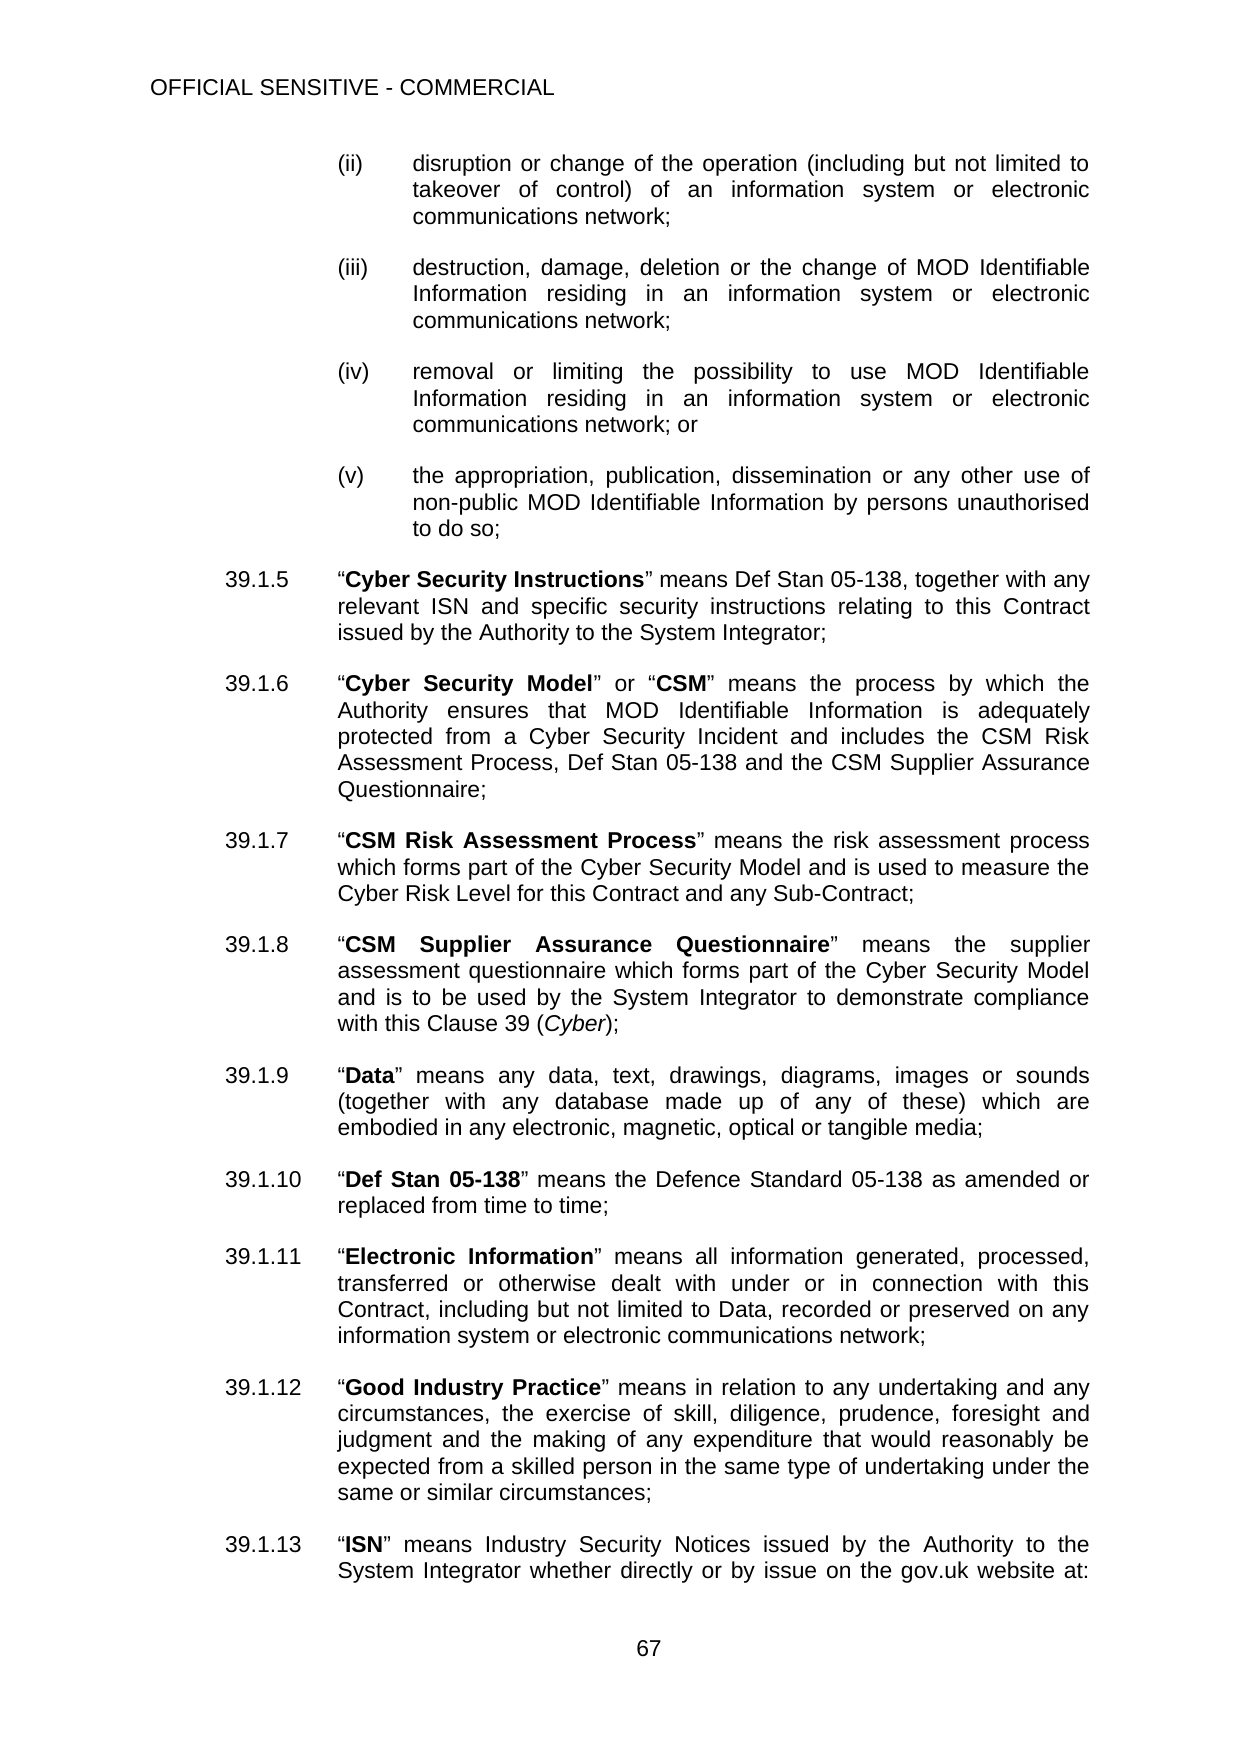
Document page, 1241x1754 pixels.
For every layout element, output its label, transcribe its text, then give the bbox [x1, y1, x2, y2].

subtitle removal or limiting the possibility to use MOD Identifiable Information residing in an information system or electronic communications network; or [337, 358, 1090, 437]
subtitle disruption or change of the operation (including but not limited to takeover of control) of an information system or electronic communications network; [337, 150, 1090, 229]
subtitle “CSM Supplier Assurance Questionnaire” means the supplier assessment questionnaire which forms part of the Cyber Security Model and is to be used by the System Integrator to demonstrate compliance with this Clause 39 (Cyber); [225, 931, 1090, 1037]
subtitle “Good Industry Practice” means in relation to any undertaking and any circumstances, the exercise of skill, diligence, prudence, foresight and judgment and the making of any expenditure that would reasonably be expected from a skilled person in the same type of undertaking under the same or similar circumstances; [225, 1374, 1090, 1506]
subtitle “Cyber Security Instructions” means Def Stan 05-138, together with any relevant ISN and specific security instructions relating to this Contract issued by the Authority to the System Integrator; [225, 566, 1090, 645]
subtitle “Electronic Information” means all information generated, processed, transferred or otherwise dealt with under or in connection with this Contract, including but not limited to Data, recorded or preserved on any information system or electronic communications network; [225, 1243, 1090, 1349]
subtitle the appropriation, publication, dissemination or any other use of non-public MOD Identifiable Information by persons unauthorised to do so; [337, 462, 1090, 541]
subtitle “Cyber Security Model” or “CSM” means the process by which the Authority ensures that MOD Identifiable Information is adequately protected from a Cyber Security Incident and includes the CSM Risk Assessment Process, Def Stan 05-138 and the CSM Supplier Assurance Questionnaire; [225, 670, 1090, 802]
subtitle destruction, damage, deletion or the change of MOD Identifiable Information residing in an information system or electronic communications network; [337, 254, 1090, 333]
subtitle “Def Stan 05-138” means the Defence Standard 05-138 as amended or replaced from time to time; [225, 1166, 1090, 1218]
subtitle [225, 1531, 1090, 1583]
subtitle “Data” means any data, text, drawings, diagrams, images or sounds (together with any database made up of any of these) which are embodied in any electronic, magnetic, optical or tangible media; [225, 1062, 1090, 1141]
subtitle “CSM Risk Assessment Process” means the risk assessment process which forms part of the Cyber Security Model and is used to measure the Cyber Risk Level for this Contract and any Sub-Contract; [225, 827, 1090, 906]
